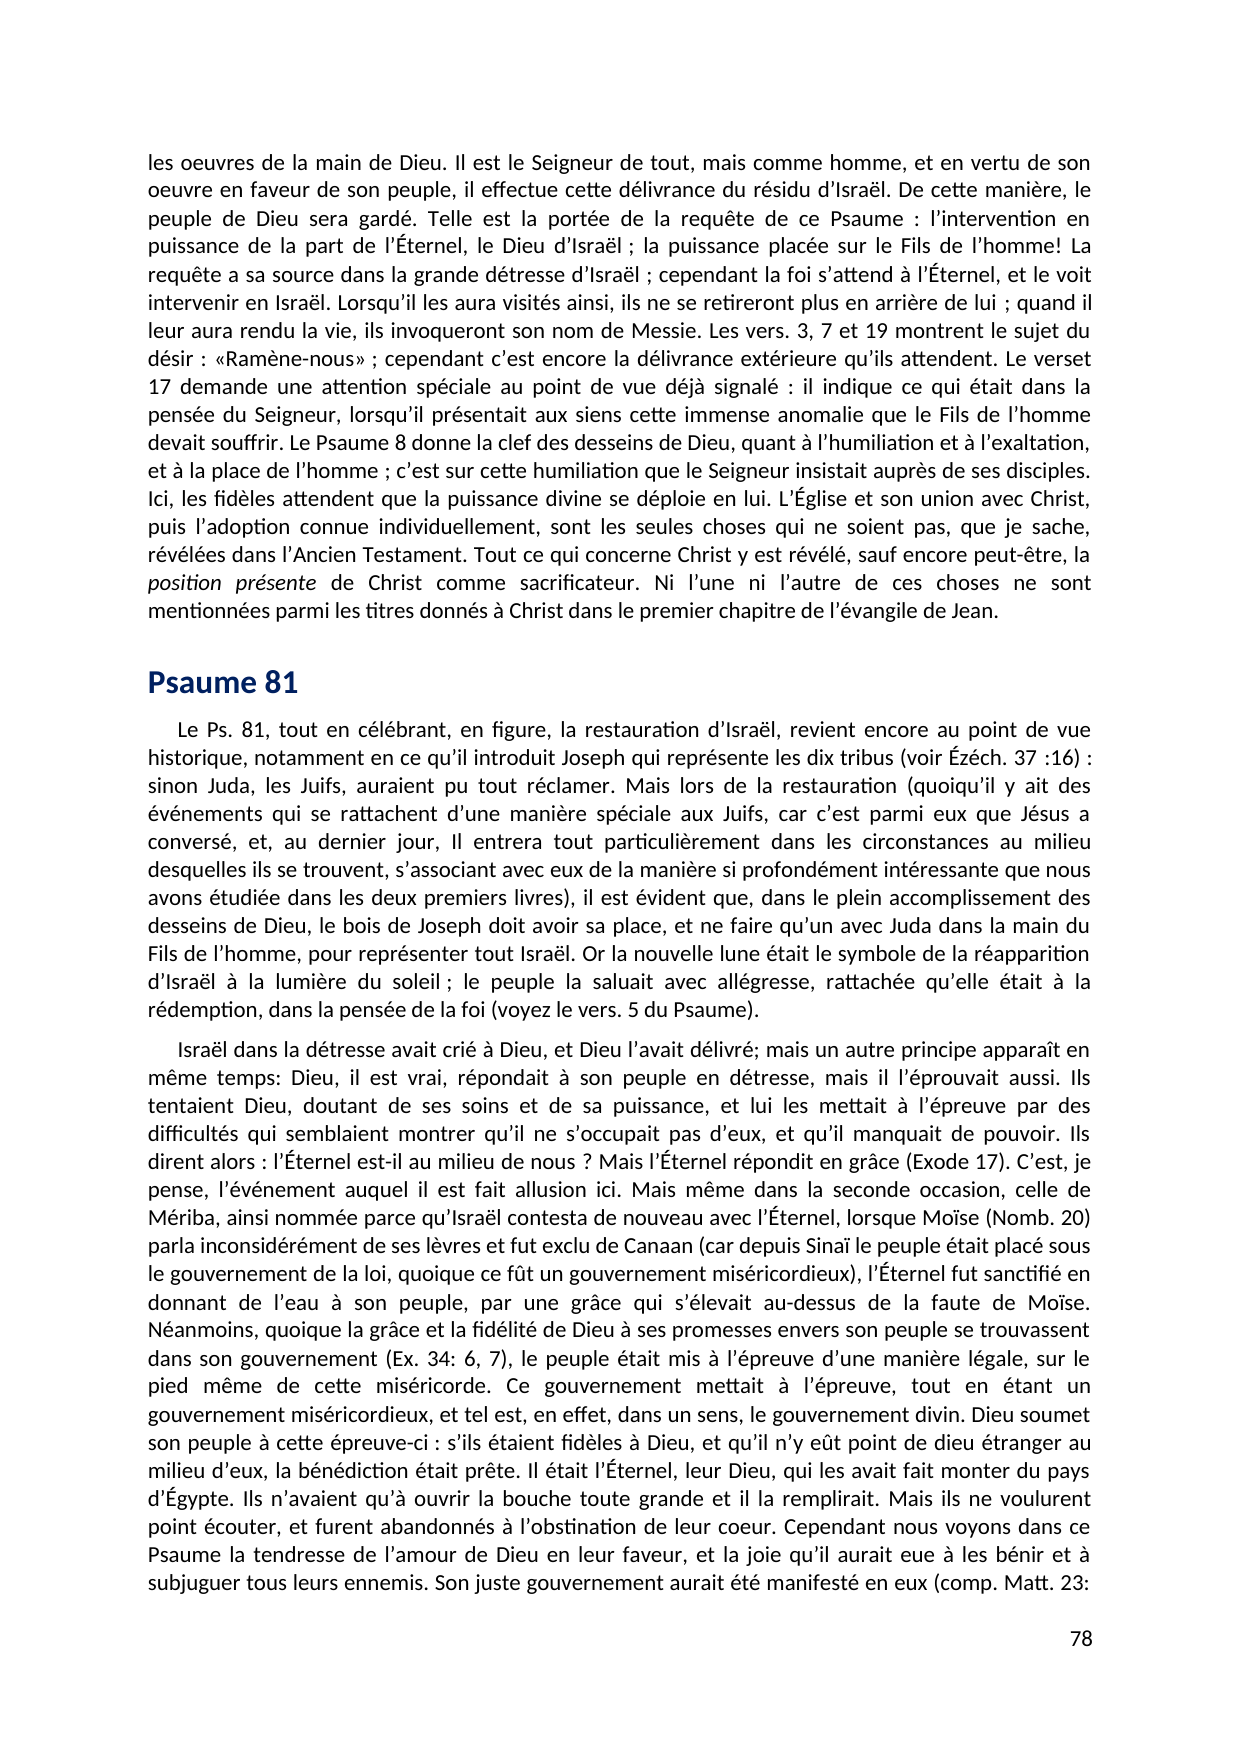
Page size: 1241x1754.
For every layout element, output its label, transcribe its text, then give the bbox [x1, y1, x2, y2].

subtitle Psaume 81 [148, 661, 1093, 702]
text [148, 1035, 1093, 1596]
text Le Ps. 81, tout en célébrant, en figure, la restauration d’Israël, revient encore au point de vue historique, notamment en ce qu’il introduit Joseph qui représente les dix tribus (voir Ézéch. 37 :16) : sinon Juda, les Juifs, auraient pu tout réclamer. Mais lors de la restauration (quoiqu’il y ait des événements qui se rattachent d’une manière spéciale aux Juifs, car c’est parmi eux que Jésus a conversé, et, au dernier jour, Il entrera tout particulièrement dans les circonstances au milieu desquelles ils se trouvent, s’associant avec eux de la manière si profondément intéressante que nous avons étudiée dans les deux premiers livres), il est évident que, dans le plein accomplissement des desseins de Dieu, le bois de Joseph doit avoir sa place, et ne faire qu’un avec Juda dans la main du Fils de l’homme, pour représenter tout Israël. Or la nouvelle lune était le symbole de la réapparition d’Israël à la lumière du soleil ; le peuple la saluait avec allégresse, rattachée qu’elle était à la rédemption, dans la pensée de la foi (voyez le vers. 5 du Psaume). [148, 715, 1093, 1023]
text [148, 148, 1093, 624]
